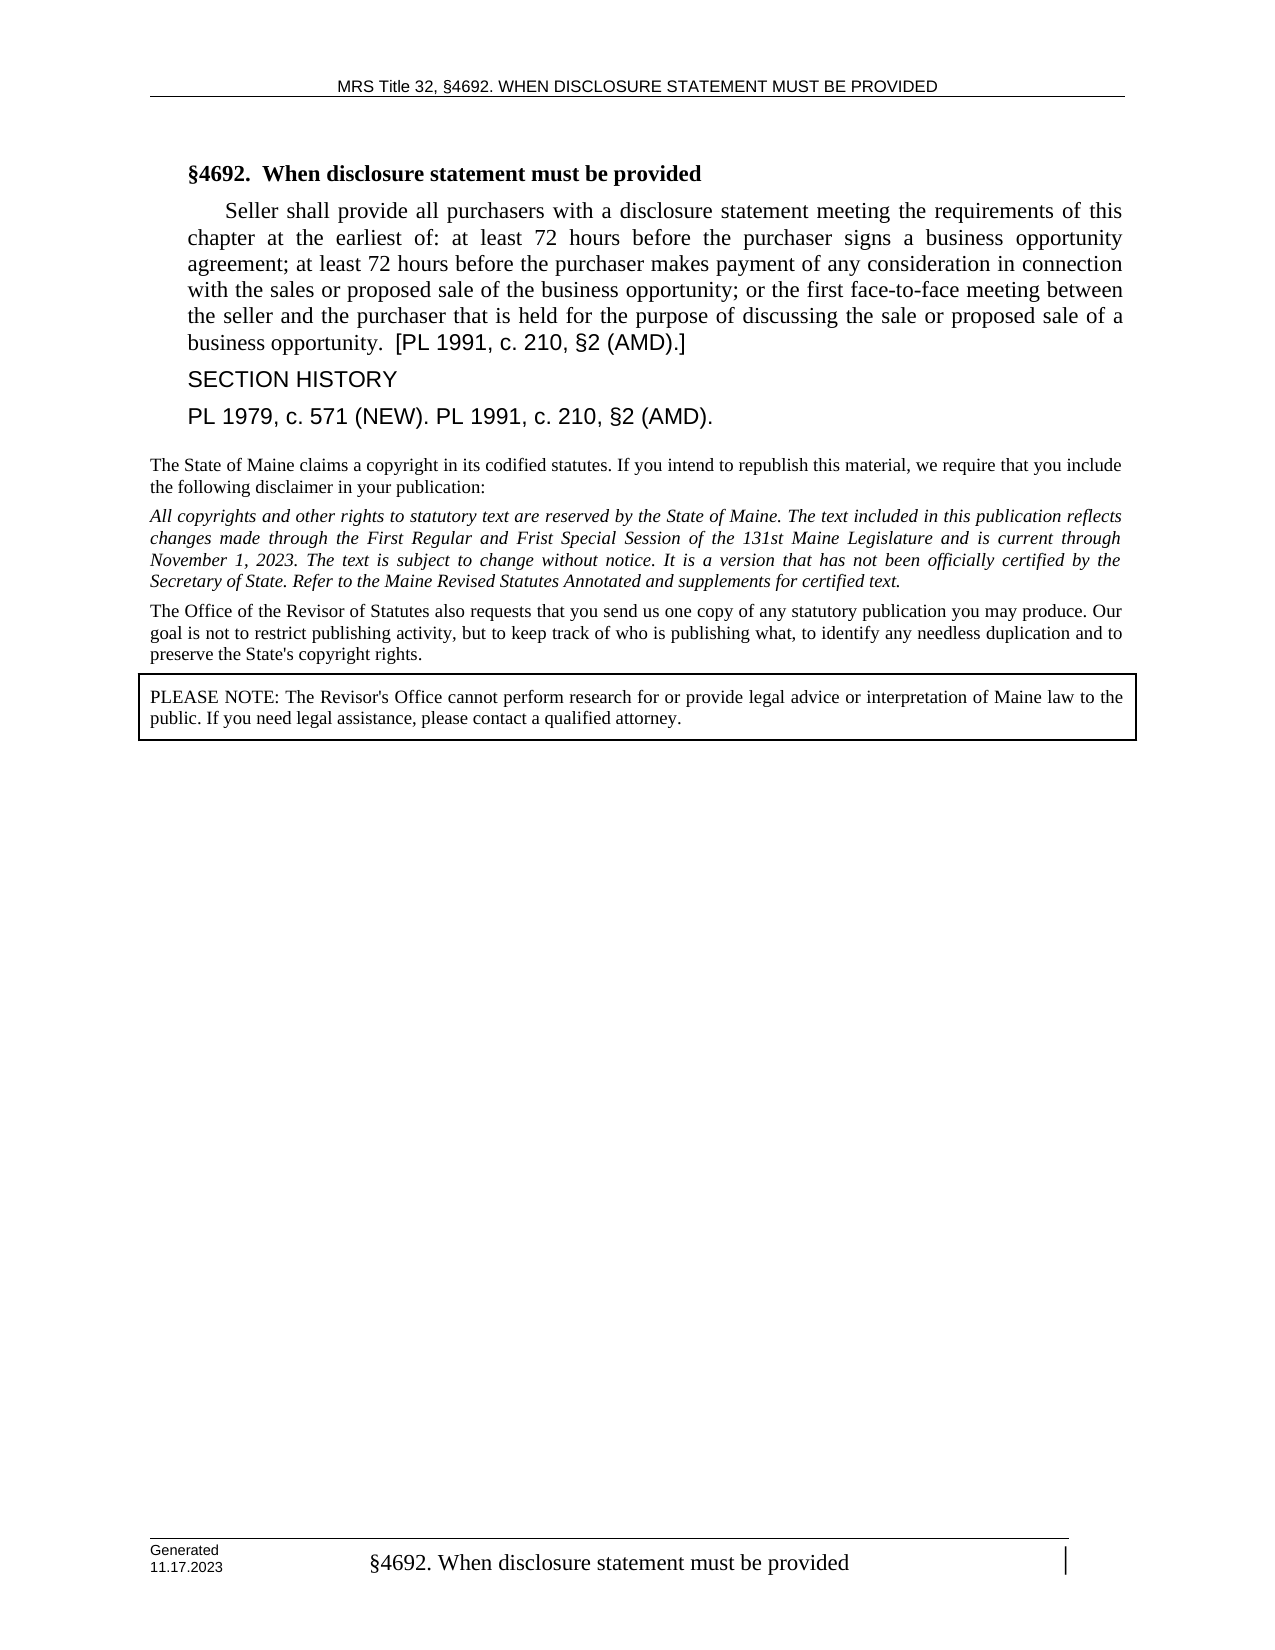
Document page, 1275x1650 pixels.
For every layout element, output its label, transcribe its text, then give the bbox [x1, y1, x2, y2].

text §4692. When disclosure statement must be provided [187, 160, 1125, 187]
text PL 1979, c. 571 (NEW). PL 1991, c. 210, §2 (AMD). [187, 403, 1125, 429]
text PLEASE NOTE: The Revisor's Office cannot perform research for or provide legal advice or interpretation of Maine law to the public. If you need legal assistance, please contact a qualified attorney. [140, 675, 1135, 739]
text The Office of the Revisor of Statutes also requests that you send us one copy of any statutory publication you may produce. Our goal is not to restrict publishing activity, but to keep track of who is publishing what, to identify any needless duplication and to preserve the State's copyright rights. [150, 600, 1125, 665]
text All copyrights and other rights to statutory text are reserved by the State of Maine. The text included in this publication reflects changes made through the First Regular and Frist Special Session of the 131st Maine Legislature and is current through November 1, 2023 . The text is subject to change without notice. It is a version that has not been officially certified by the Secretary of State. Refer to the Maine Revised Statutes Annotated and supplements for certified text. [150, 505, 1125, 592]
text SECTION HISTORY [187, 366, 1125, 392]
text Seller shall provide all purchasers with a disclosure statement meeting the requirements of this chapter at the earliest of: at least 72 hours before the purchaser signs a business opportunity agreement; at least 72 hours before the purchaser makes payment of any consideration in connection with the sales or proposed sale of the business opportunity; or the first face-to-face meeting between the seller and the purchaser that is held for the purpose of discussing the sale or proposed sale of a business opportunity. [PL 1991, c. 210, §2 (AMD).] [187, 197, 1125, 355]
text The State of Maine claims a copyright in its codified statutes. If you intend to republish this material, we require that you include the following disclaimer in your publication: [150, 454, 1125, 497]
